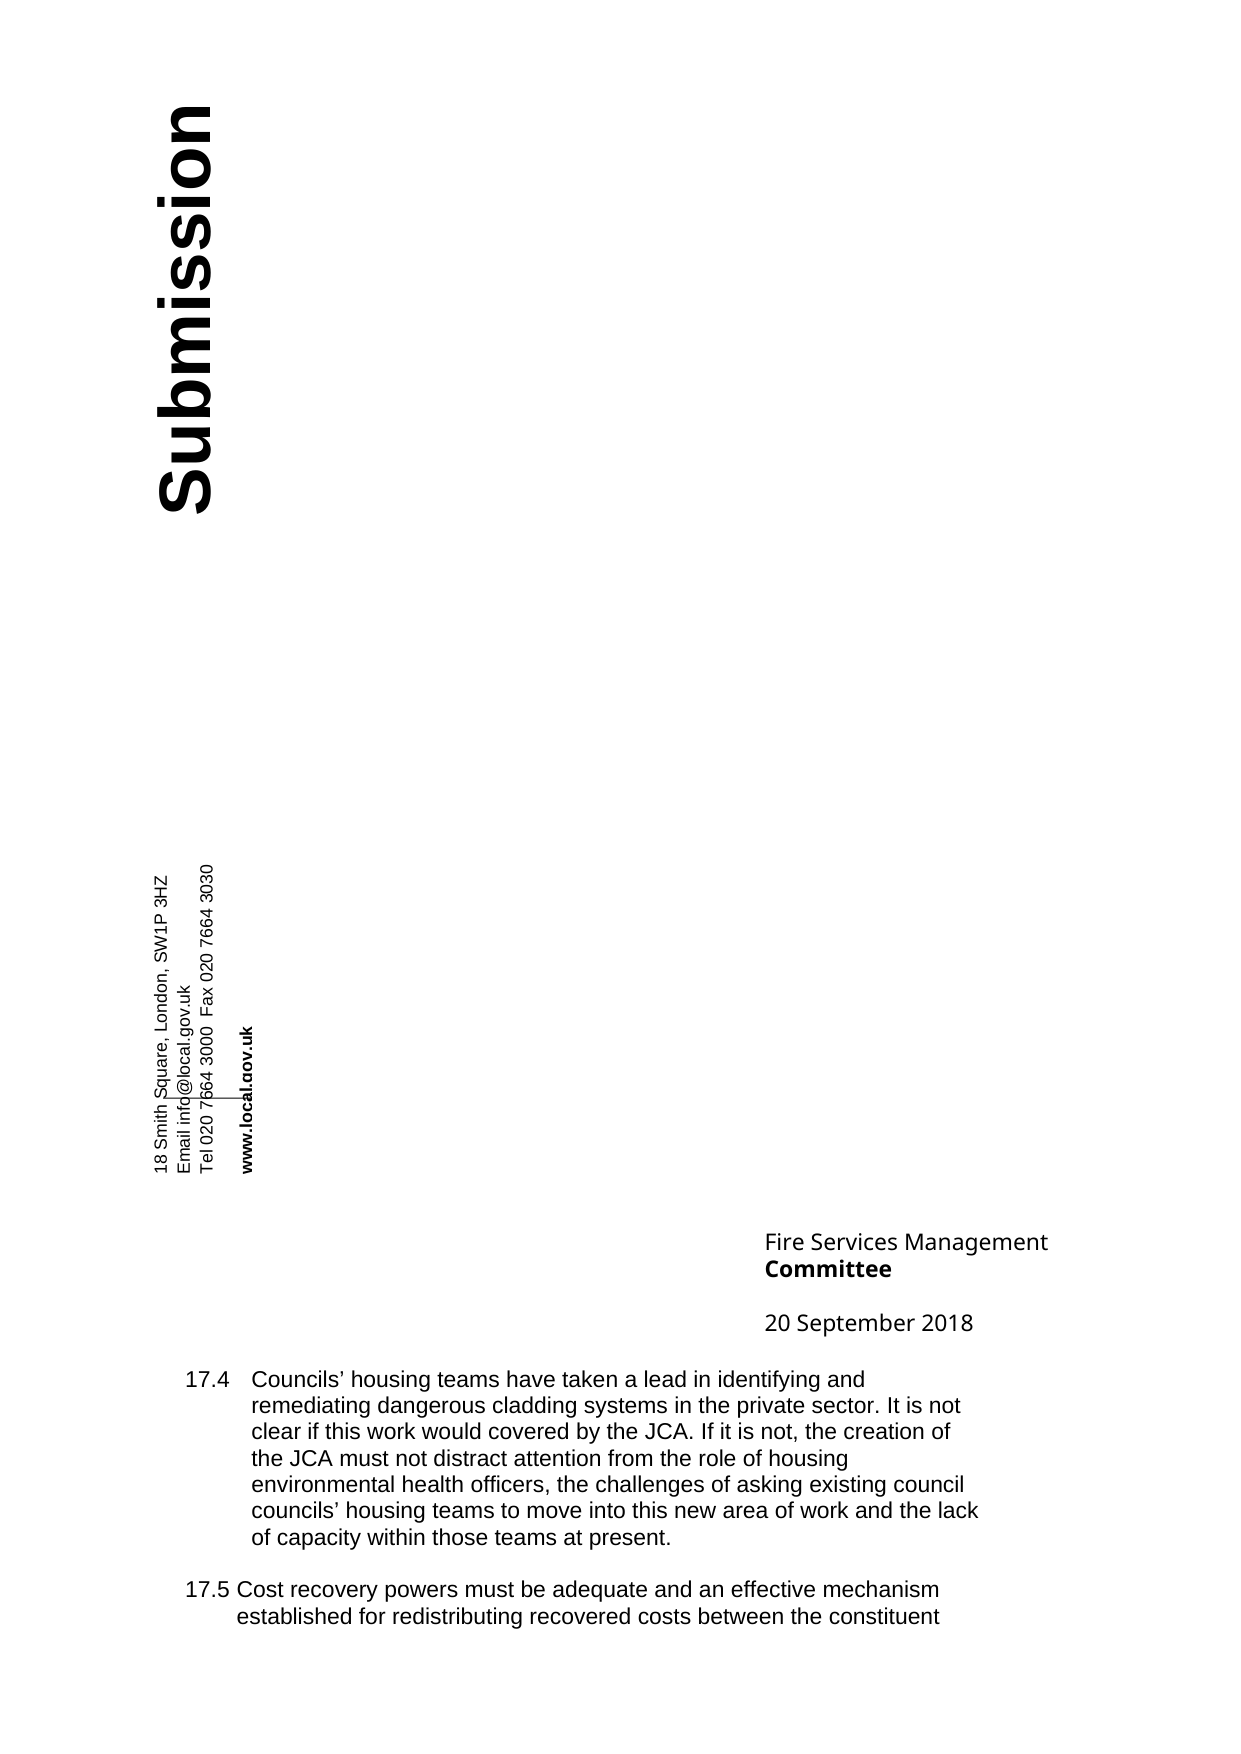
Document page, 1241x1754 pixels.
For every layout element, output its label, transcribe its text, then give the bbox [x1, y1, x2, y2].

list Councils’ housing teams have taken a lead in identifying and remediating dangerous cladding systems in the private sector. It is not clear if this work would covered by the JCA. If it is not, the creation of the JCA must not distract attention from the role of housing environmental health officers, the challenges of asking existing council councils’ housing teams to move into this new area of work and the lack of capacity within those teams at present. [185, 1366, 980, 1550]
list Cost recovery powers must be adequate and an effective mechanism established for redistributing recovered costs between the constituent memberships of the JCA. Our experience is that cost recovery tends not to work in full. [185, 1576, 980, 1629]
